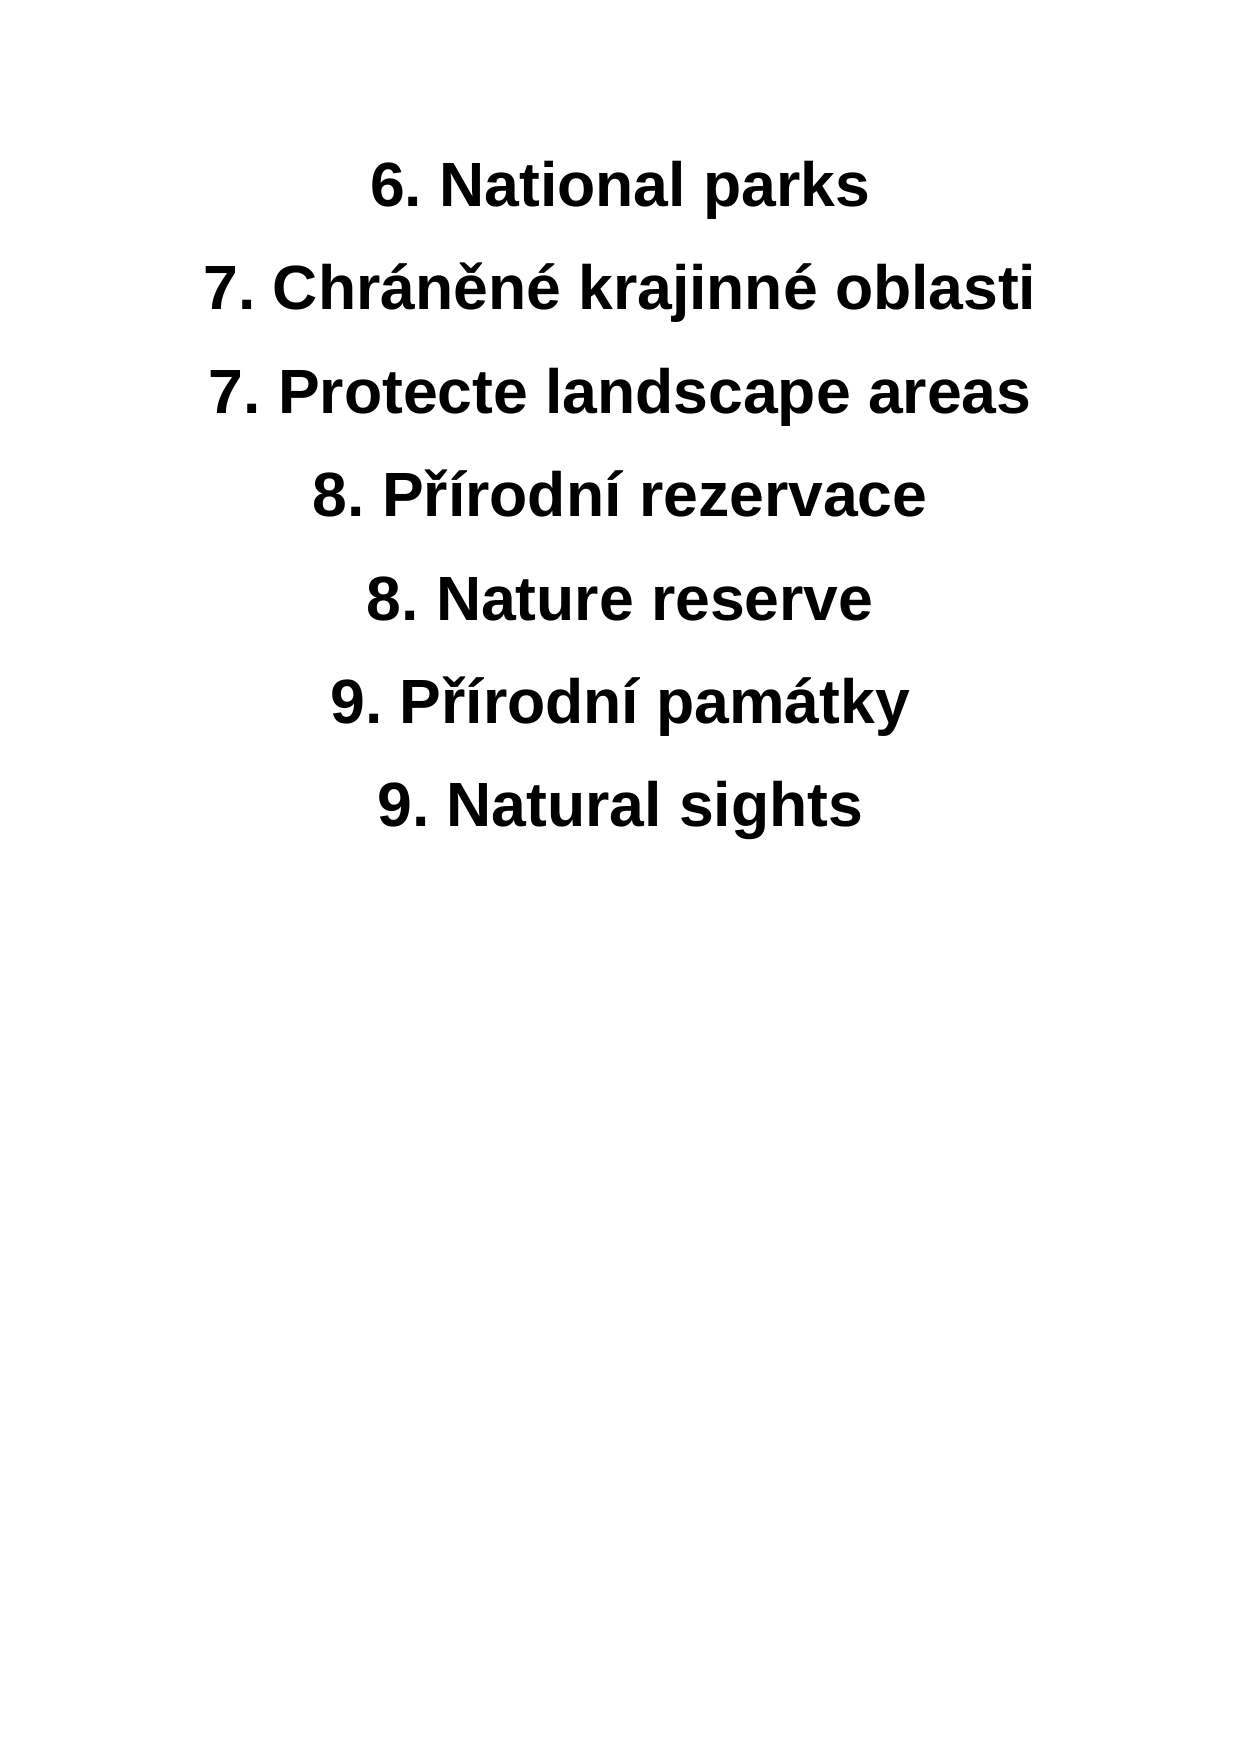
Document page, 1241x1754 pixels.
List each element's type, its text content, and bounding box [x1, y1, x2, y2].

text 6. National parks [148, 148, 1093, 219]
text 8. Nature reserve [148, 561, 1093, 633]
text 7. Protecte landscape areas [148, 354, 1093, 426]
text 7. Chráněné krajinné oblasti [148, 251, 1093, 323]
text 9. Přírodní památky [148, 665, 1093, 737]
text 8. Přírodní rezervace [148, 458, 1093, 530]
text 9. Natural sights [148, 768, 1093, 840]
